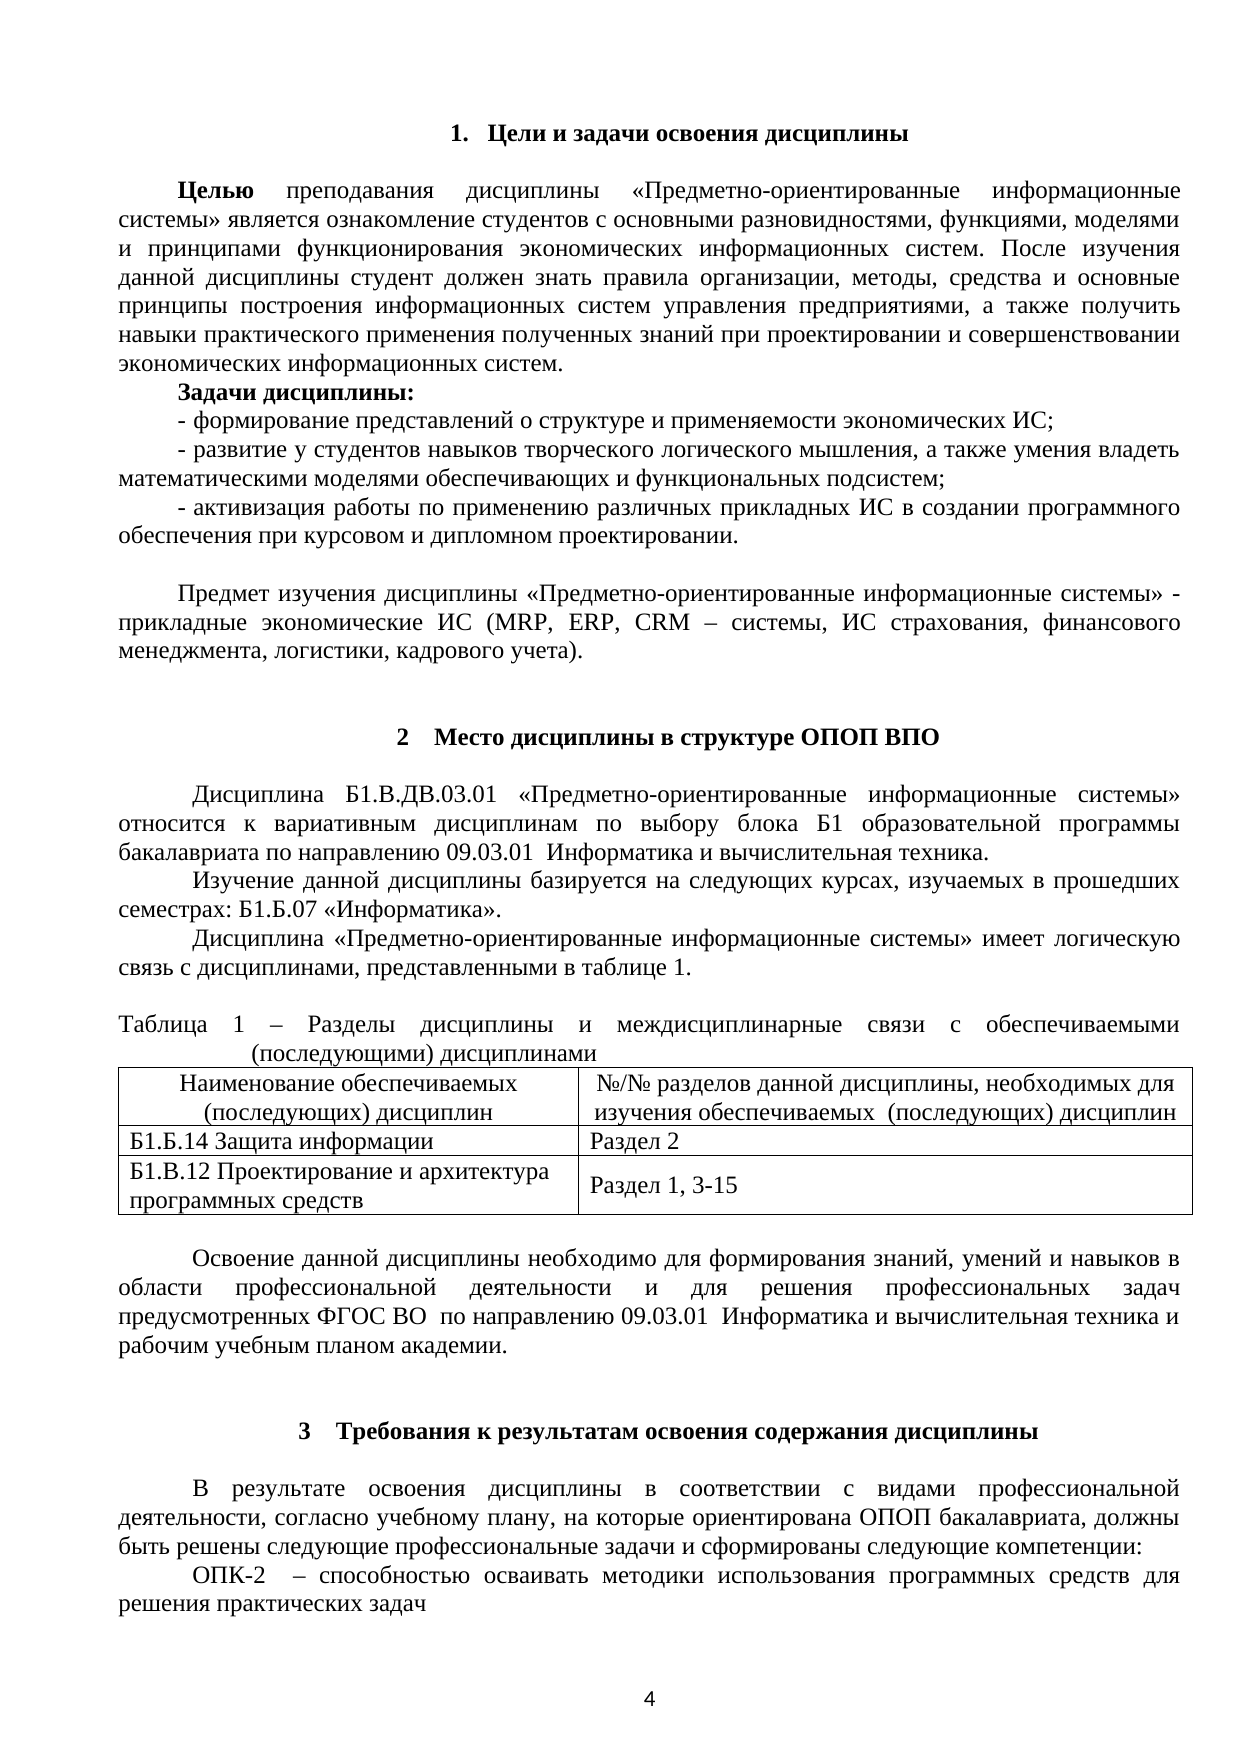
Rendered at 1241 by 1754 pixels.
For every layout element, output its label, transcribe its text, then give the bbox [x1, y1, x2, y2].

table_header Наименование обеспечиваемых (последующих) дисциплин [119, 1068, 578, 1125]
text Таблица 1 – Разделы дисциплины и междисциплинарные связи с обеспечиваемыми (последующими) дисциплинами [118, 1009, 1181, 1067]
text Изучение данной дисциплины базируется на следующих курсах, изучаемых в прошедших семестрах: Б1.Б.07 «Информатика». [118, 866, 1181, 923]
table_cell Раздел 2 [579, 1126, 1192, 1155]
text Целью преподавания дисциплины «Предметно-ориентированные информационные системы» является ознакомление студентов с основными разновидностями, функциями, моделями и принципами функционирования экономических информационных систем. После изучения данной дисциплины студент должен знать правила организации, методы, средства и основные принципы построения информационных систем управления предприятиями, а также получить навыки практического применения полученных знаний при проектировании и совершенствовании экономических информационных систем. [118, 176, 1181, 377]
list развитие у студентов навыков творческого логического мышления, а также умения владеть математическими моделями обеспечивающих и функциональных подсистем; [118, 434, 1181, 492]
list активизация работы по применению различных прикладных ИС в создании программного обеспечения при курсовом и дипломном проектировании. [118, 492, 1181, 549]
table_cell Раздел 1, 3-15 [579, 1156, 1192, 1214]
list Место дисциплины в структуре ОПОП ВПО [156, 722, 1181, 751]
text Освоение данной дисциплины необходимо для формирования знаний, умений и навыков в области профессиональной деятельности и для решения профессиональных задач предусмотренных ФГОС ВО по направлению 09.03.01 Информатика и вычислительная техника и рабочим учебным планом академии. [118, 1243, 1181, 1358]
list формирование представлений о структуре и применяемости экономических ИС; [118, 406, 1181, 434]
text В результате освоения дисциплины в соответствии с видами профессиональной деятельности, согласно учебному плану, на которые ориентирована ОПОП бакалавриата, должны быть решены следующие профессиональные задачи и сформированы следующие компетенции: [118, 1473, 1181, 1560]
text Дисциплина «Предметно-ориентированные информационные системы» имеет логическую связь с дисциплинами, представленными в таблице 1. [118, 923, 1181, 981]
text Дисциплина Б1.В.ДВ.03.01 «Предметно-ориентированные информационные системы» относится к вариативным дисциплинам по выбору блока Б1 образовательной программы бакалавриата по направлению 09.03.01 Информатика и вычислительная техника. [118, 779, 1181, 866]
text Задачи дисциплины: [118, 377, 1181, 406]
text ОПК-2 – способностью осваивать методики использования программных средств для решения практических задач [118, 1560, 1181, 1617]
text Предмет изучения дисциплины «Предметно-ориентированные информационные системы» - прикладные экономические ИС (MRP, ERP, CRM – системы, ИС страхования, финансового менеджмента, логистики, кадрового учета). [118, 578, 1181, 664]
table_cell Б1.В.12 Проектирование и архитектура программных средств [119, 1156, 578, 1214]
text Цели и задачи освоения дисциплины [177, 118, 1181, 147]
table_header №/№ разделов данной дисциплины, необходимых для изучения обеспечиваемых (последующих) дисциплин [579, 1068, 1192, 1125]
list Требования к результатам освоения содержания дисциплины [156, 1416, 1181, 1445]
table_cell Б1.Б.14 Защита информации [119, 1126, 578, 1155]
